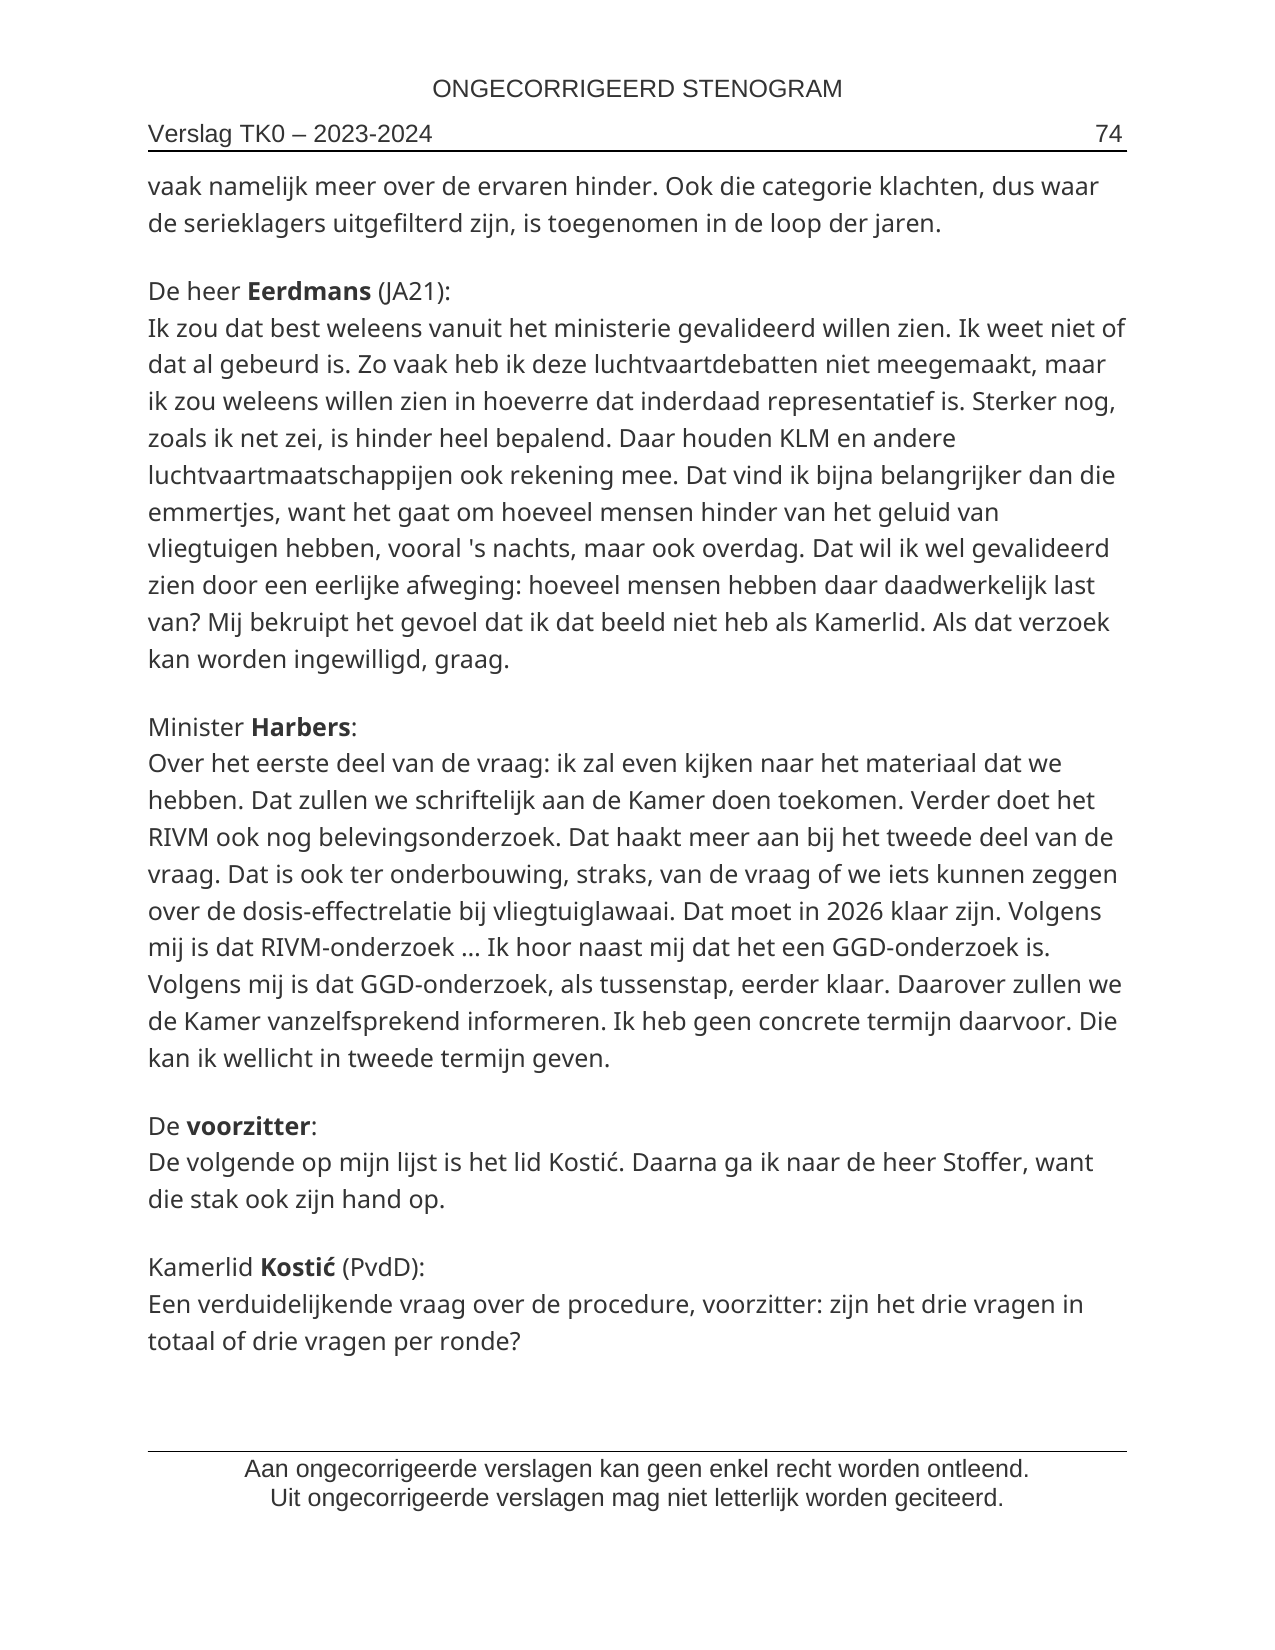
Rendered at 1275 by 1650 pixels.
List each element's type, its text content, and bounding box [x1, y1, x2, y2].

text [148, 169, 1127, 239]
text Kamerlid Kostić (PvdD): Een verduidelijkende vraag over de procedure, voorzitter: zijn het drie vragen in totaal of drie vragen per ronde? [148, 1250, 1127, 1357]
text De heer Eerdmans (JA21): Ik zou dat best weleens vanuit het ministerie gevalideerd willen zien. Ik weet niet of dat al gebeurd is. Zo vaak heb ik deze luchtvaartdebatten niet meegemaakt, maar ik zou weleens willen zien in hoeverre dat inderdaad representatief is. Sterker nog, zoals ik net zei, is hinder heel bepalend. Daar houden KLM en andere luchtvaartmaatschappijen ook rekening mee. Dat vind ik bijna belangrijker dan die emmertjes, want het gaat om hoeveel mensen hinder van het geluid van vliegtuigen hebben, vooral 's nachts, maar ook overdag. Dat wil ik wel gevalideerd zien door een eerlijke afweging: hoeveel mensen hebben daar daadwerkelijk last van? Mij bekruipt het gevoel dat ik dat beeld niet heb als Kamerlid. Als dat verzoek kan worden ingewilligd, graag. [148, 273, 1127, 675]
text Minister Harbers: Over het eerste deel van de vraag: ik zal even kijken naar het materiaal dat we hebben. Dat zullen we schriftelijk aan de Kamer doen toekomen. Verder doet het RIVM ook nog belevingsonderzoek. Dat haakt meer aan bij het tweede deel van de vraag. Dat is ook ter onderbouwing, straks, van de vraag of we iets kunnen zeggen over de dosis-effectrelatie bij vliegtuiglawaai. Dat moet in 2026 klaar zijn. Volgens mij is dat RIVM-onderzoek … Ik hoor naast mij dat het een GGD-onderzoek is. Volgens mij is dat GGD-onderzoek, als tussenstap, eerder klaar. Daarover zullen we de Kamer vanzelfsprekend informeren. Ik heb geen concrete termijn daarvoor. Die kan ik wellicht in tweede termijn geven. [148, 709, 1127, 1074]
text De voorzitter: De volgende op mijn lijst is het lid Kostić. Daarna ga ik naar de heer Stoffer, want die stak ook zijn hand op. [148, 1108, 1127, 1216]
